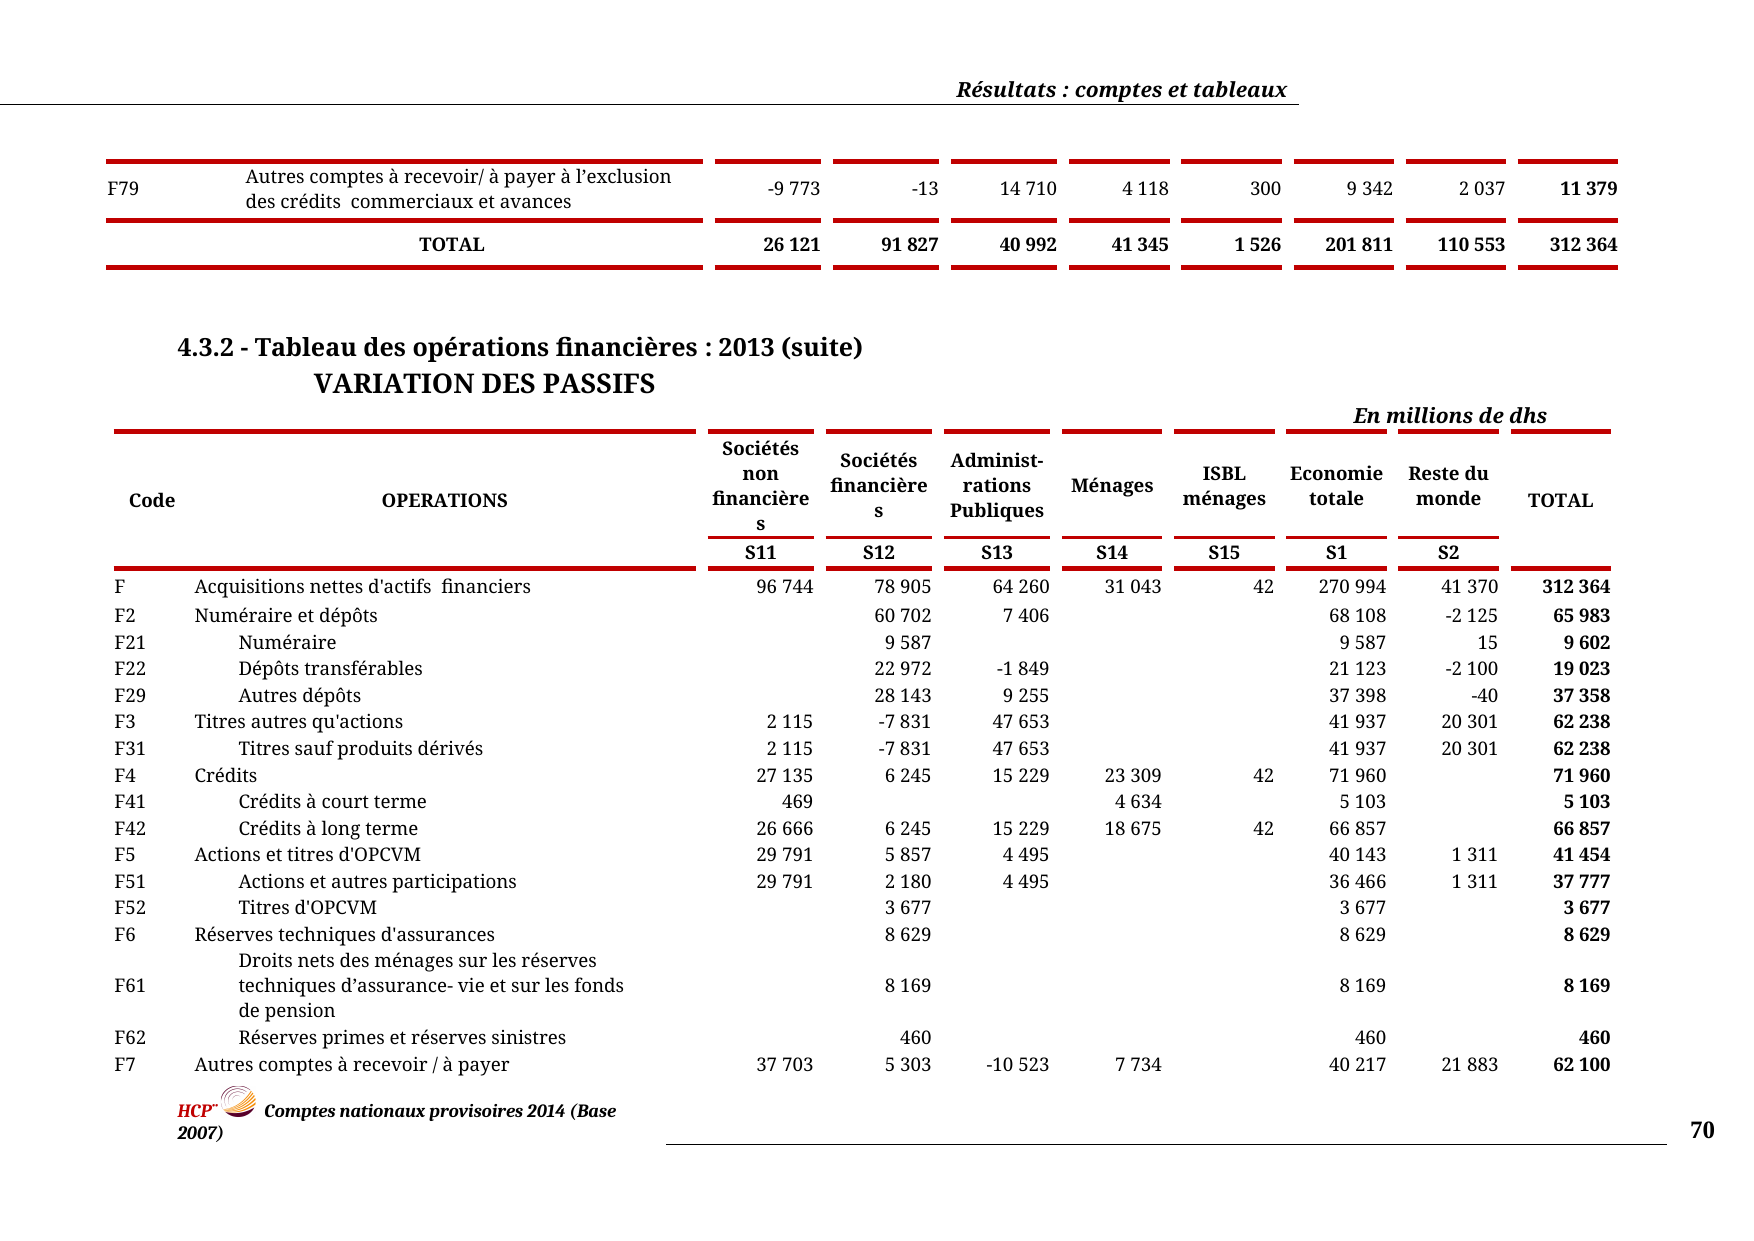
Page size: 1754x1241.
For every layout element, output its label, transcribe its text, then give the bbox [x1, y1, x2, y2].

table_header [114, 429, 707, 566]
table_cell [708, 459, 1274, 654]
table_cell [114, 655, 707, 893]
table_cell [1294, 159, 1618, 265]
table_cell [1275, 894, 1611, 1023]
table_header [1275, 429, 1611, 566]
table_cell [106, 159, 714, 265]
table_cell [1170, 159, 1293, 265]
text VARIATION DES PASSIFS [177, 364, 1547, 401]
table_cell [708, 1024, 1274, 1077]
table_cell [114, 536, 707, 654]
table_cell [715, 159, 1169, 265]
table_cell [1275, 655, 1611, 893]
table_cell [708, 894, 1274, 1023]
text En millions de dhs [177, 401, 1547, 429]
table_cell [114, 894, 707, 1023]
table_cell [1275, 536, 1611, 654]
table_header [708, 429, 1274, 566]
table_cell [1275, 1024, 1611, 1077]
picture [220, 1086, 256, 1118]
text 4.3.2 - Tableau des opérations financières : 2013 (suite) [177, 330, 1547, 364]
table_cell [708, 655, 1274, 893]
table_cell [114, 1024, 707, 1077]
